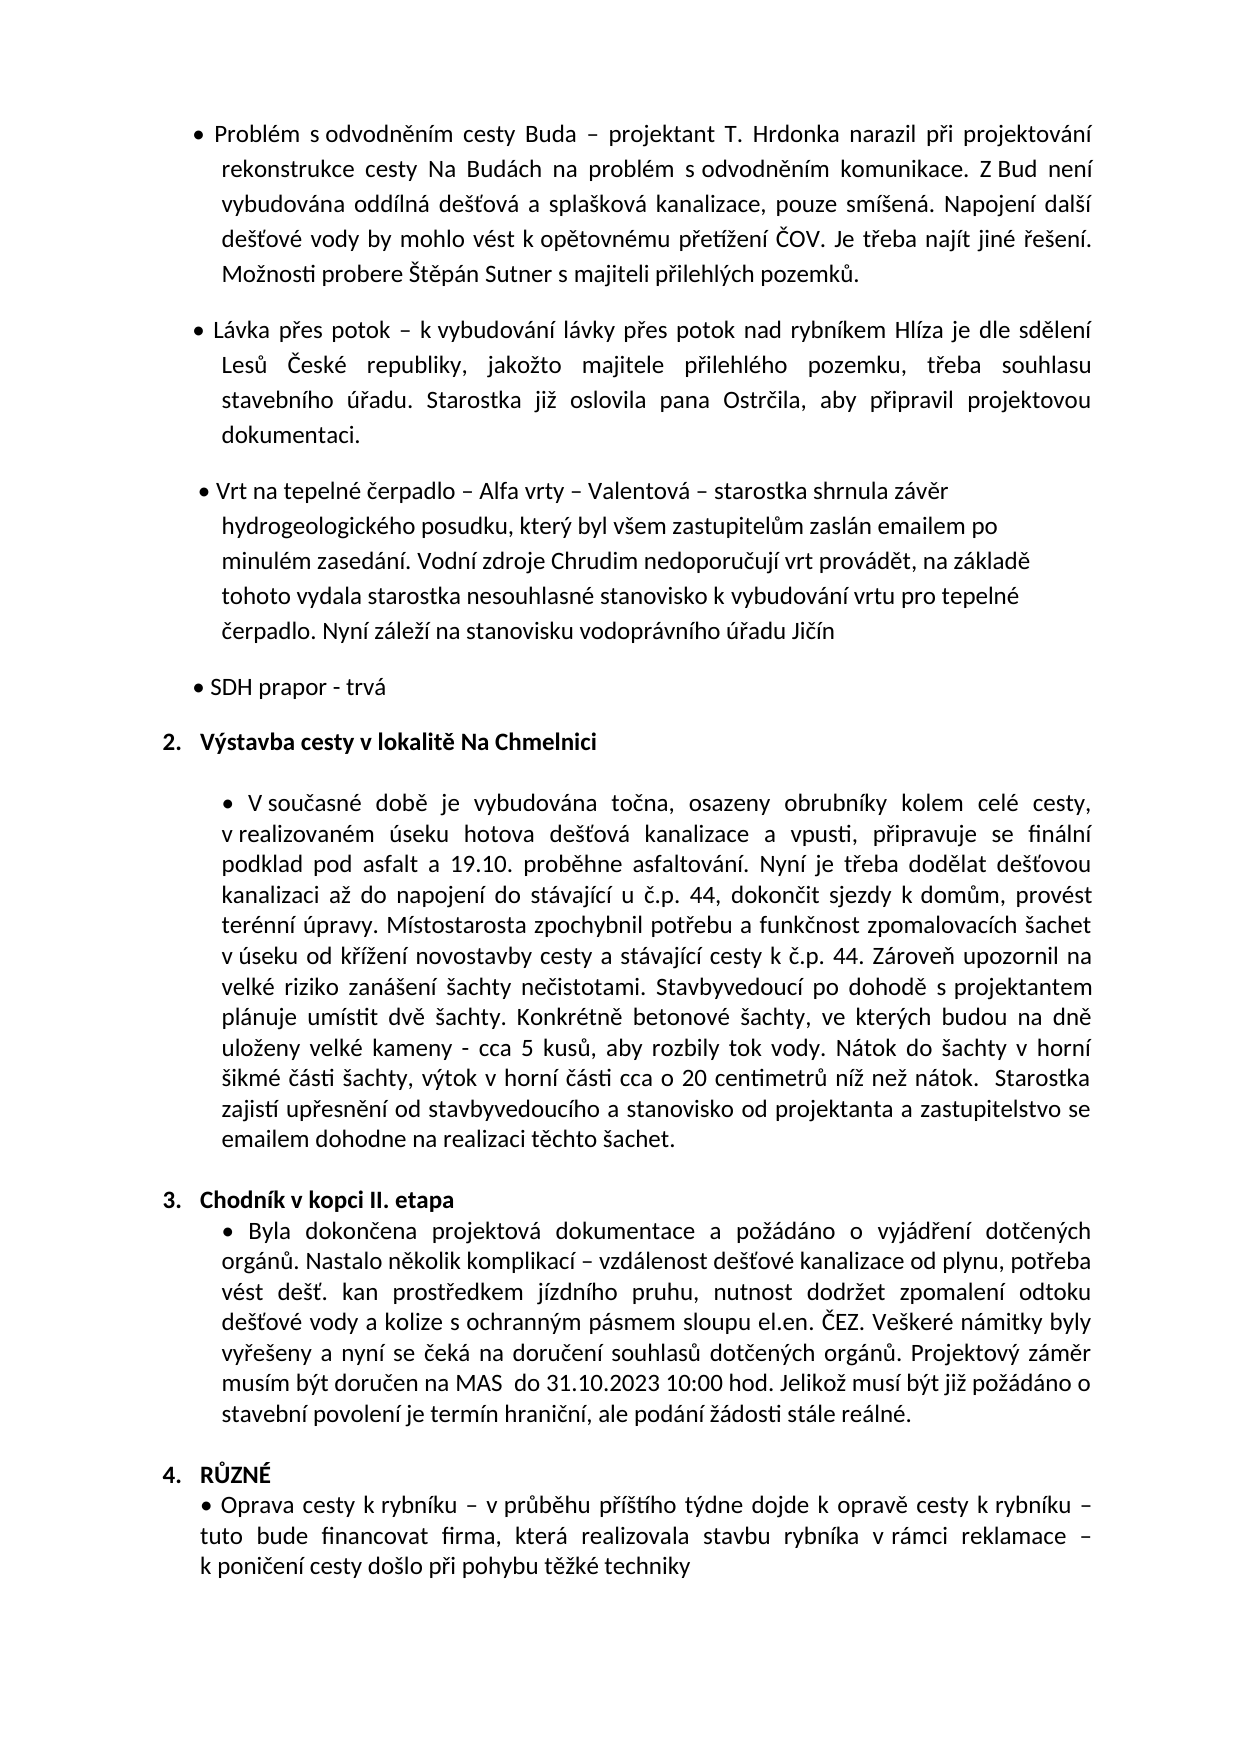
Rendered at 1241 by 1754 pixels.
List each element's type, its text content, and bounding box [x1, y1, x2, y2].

list RŮZNÉ [162, 1459, 1092, 1489]
text • Problém s odvodněním cesty Buda – projektant T. Hrdonka narazil při projektování rekonstrukce cesty Na Budách na problém s odvodněním komunikace. Z Bud není vybudována oddílná dešťová a splašková kanalizace, pouze smíšená. Napojení další dešťové vody by mohlo vést k opětovnému přetížení ČOV. Je třeba najít jiné řešení. Možnosti probere Štěpán Sutner s majiteli přilehlých pozemků. [192, 118, 1092, 289]
text • V současné době je vybudována točna, osazeny obrubníky kolem celé cesty, v realizovaném úseku hotova dešťová kanalizace a vpusti, připravuje se finální podklad pod asfalt a 19.10. proběhne asfaltování. Nyní je třeba dodělat dešťovou kanalizaci až do napojení do stávající u č.p. 44, dokončit sjezdy k domům, provést terénní úpravy. Místostarosta zpochybnil potřebu a funkčnost zpomalovacích šachet v úseku od křížení novostavby cesty a stávající cesty k č.p. 44. Zároveň upozornil na velké riziko zanášení šachty nečistotami. Stavbyvedoucí po dohodě s projektantem plánuje umístit dvě šachty. Konkrétně betonové šachty, ve kterých budou na dně uloženy velké kameny - cca 5 kusů, aby rozbily tok vody. Nátok do šachty v horní šikmé části šachty, výtok v horní části cca o 20 centimetrů níž než nátok. Starostka zajistí upřesnění od stavbyvedoucího a stanovisko od projektanta a zastupitelstvo se emailem dohodne na realizaci těchto šachet. [192, 787, 1092, 1154]
text • Vrt na tepelné čerpadlo – Alfa vrty – Valentová – starostka shrnula závěr hydrogeologického posudku, který byl všem zastupitelům zaslán emailem po minulém zasedání. Vodní zdroje Chrudim nedoporučují vrt provádět, na základě tohoto vydala starostka nesouhlasné stanovisko k vybudování vrtu pro tepelné čerpadlo. Nyní záleží na stanovisku vodoprávního úřadu Jičín [192, 475, 1092, 645]
list • Oprava cesty k rybníku – v průběhu příštího týdne dojde k opravě cesty k rybníku – tuto bude financovat firma, která realizovala stavbu rybníka v rámci reklamace – k poničení cesty došlo při pohybu těžké techniky [200, 1489, 1092, 1581]
list • Byla dokončena projektová dokumentace a požádáno o vyjádření dotčených orgánů. Nastalo několik komplikací – vzdálenost dešťové kanalizace od plynu, potřeba vést dešť. kan prostředkem jízdního pruhu, nutnost dodržet zpomalení odtoku dešťové vody a kolize s ochranným pásmem sloupu el.en. ČEZ. Veškeré námitky byly vyřešeny a nyní se čeká na doručení souhlasů dotčených orgánů. Projektový záměr musím být doručen na MAS do 31.10.2023 10:00 hod. Jelikož musí být již požádáno o stavební povolení je termín hraniční, ale podání žádosti stále reálné. [221, 1215, 1092, 1428]
text • Lávka přes potok – k vybudování lávky přes potok nad rybníkem Hlíza je dle sdělení Lesů České republiky, jakožto majitele přilehlého pozemku, třeba souhlasu stavebního úřadu. Starostka již oslovila pana Ostrčila, aby připravil projektovou dokumentaci. [192, 314, 1092, 449]
list Chodník v kopci II. etapa [162, 1184, 1092, 1215]
text • SDH prapor - trvá [192, 671, 1092, 701]
list Výstavba cesty v lokalitě Na Chmelnici [162, 726, 1092, 757]
